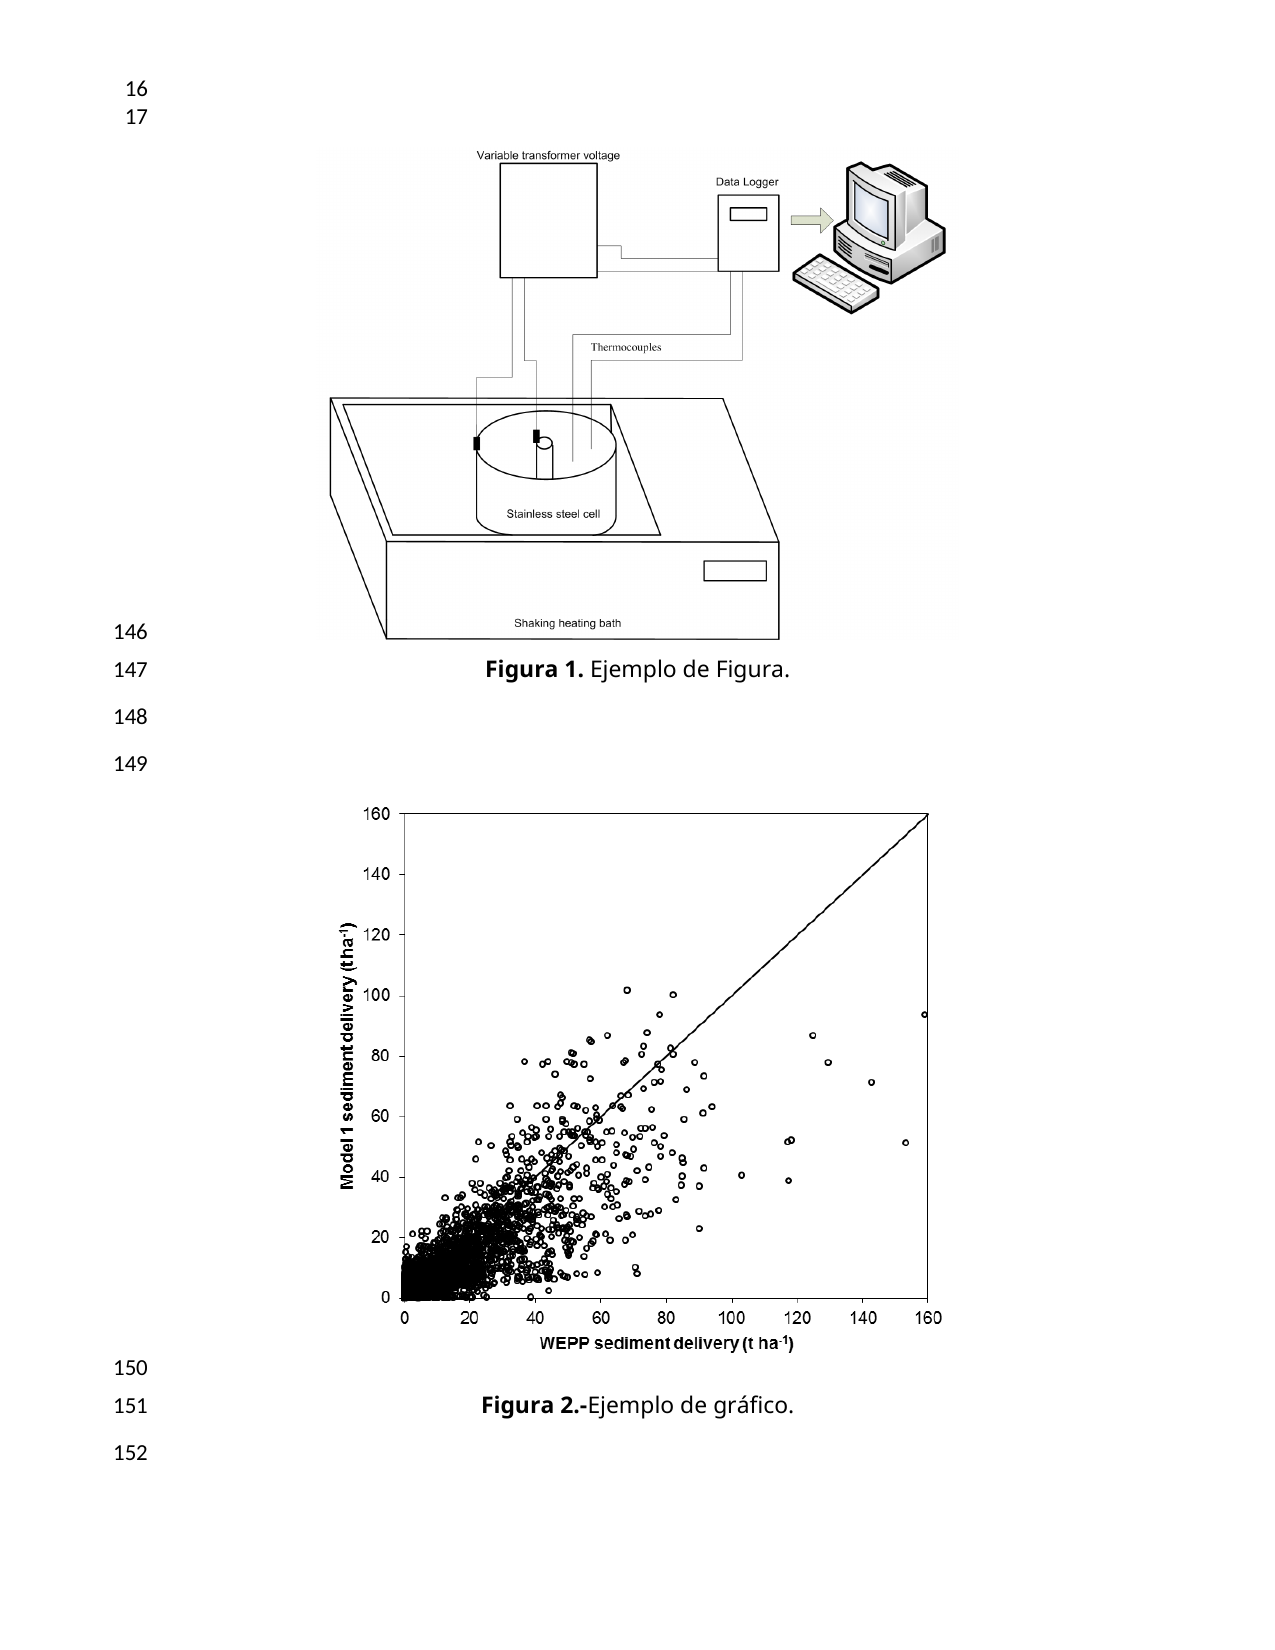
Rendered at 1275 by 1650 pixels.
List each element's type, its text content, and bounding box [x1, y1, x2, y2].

text Figura 1. Ejemplo de Figura. [177, 653, 1098, 685]
picture [313, 794, 962, 1375]
picture [316, 147, 959, 640]
text Figura 2.-Ejemplo de gráfico. [177, 1389, 1098, 1420]
